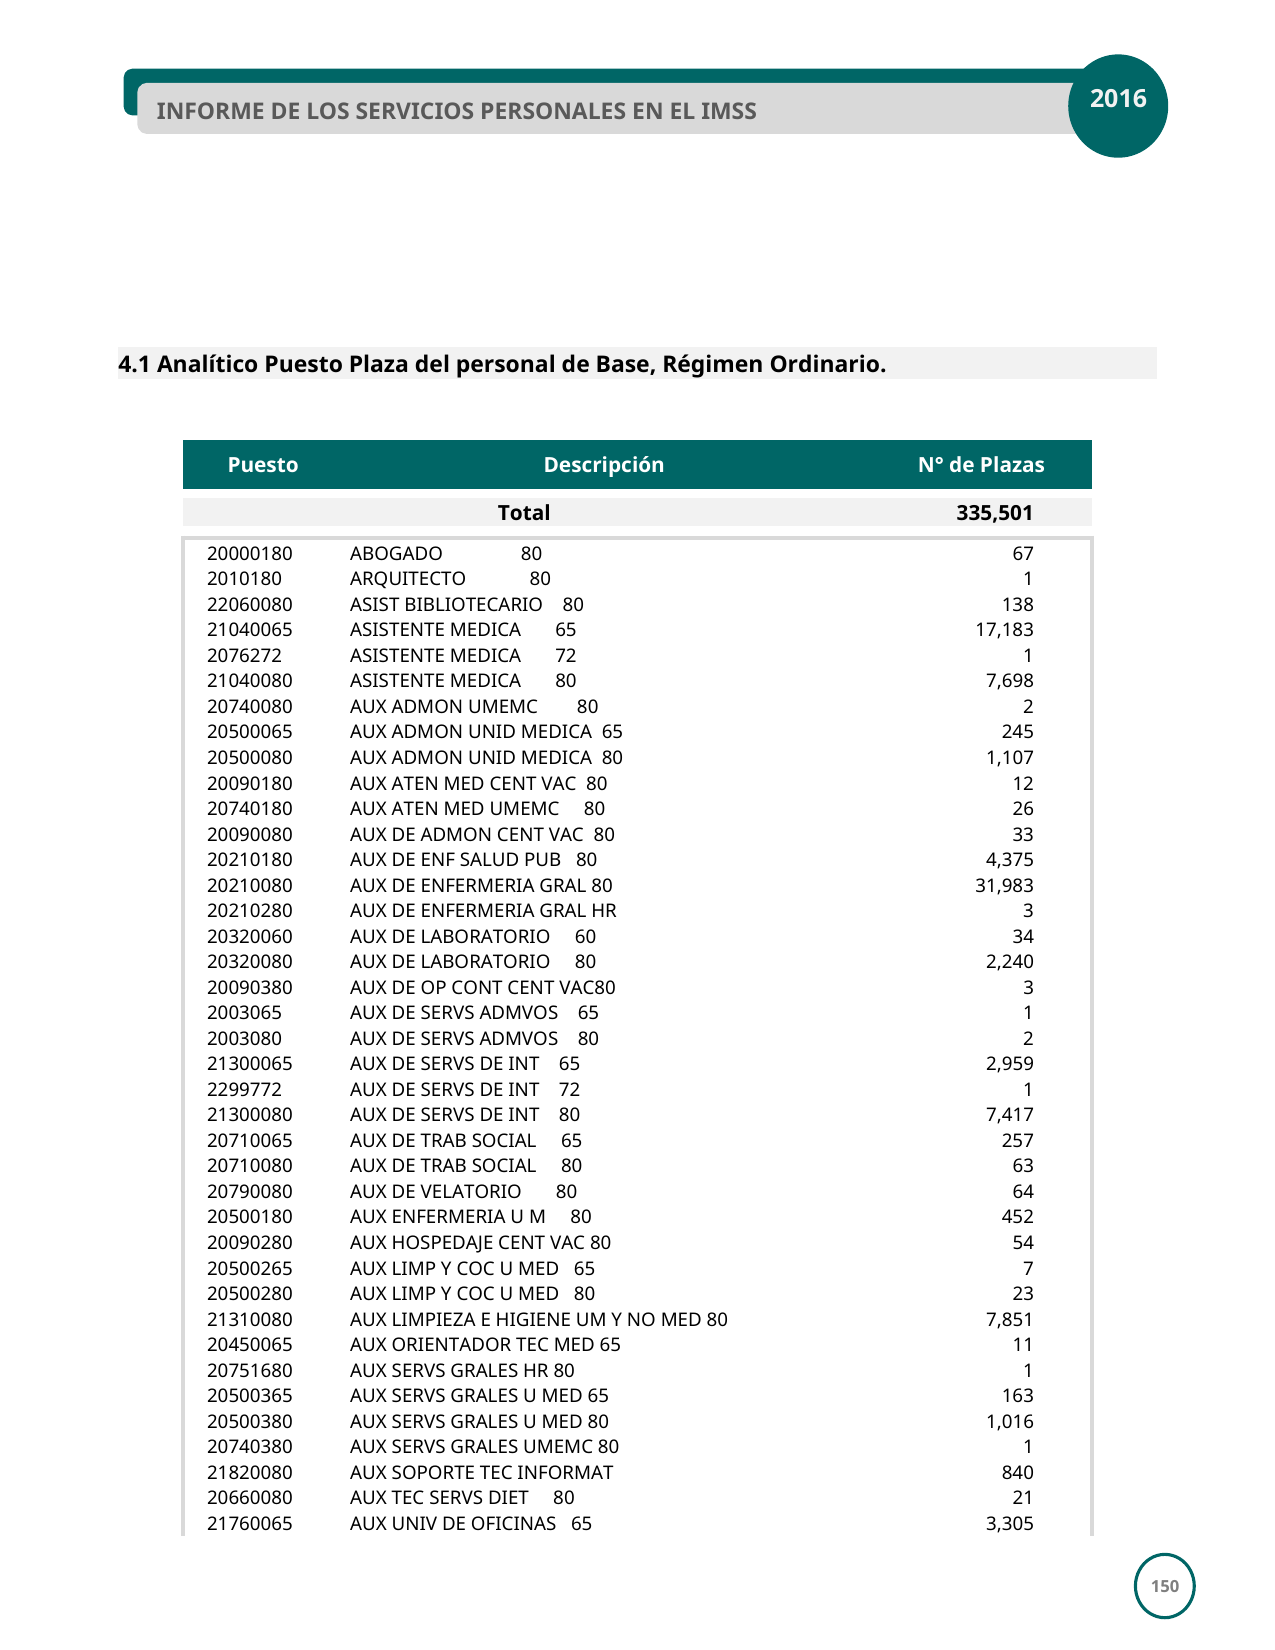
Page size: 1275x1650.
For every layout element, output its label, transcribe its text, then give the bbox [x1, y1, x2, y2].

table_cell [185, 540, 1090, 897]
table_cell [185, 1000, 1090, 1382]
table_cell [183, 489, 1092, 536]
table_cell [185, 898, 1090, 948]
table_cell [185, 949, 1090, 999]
text 4.1 Analítico Puesto Plaza del personal de Base, Régimen Ordinario. [118, 347, 1157, 379]
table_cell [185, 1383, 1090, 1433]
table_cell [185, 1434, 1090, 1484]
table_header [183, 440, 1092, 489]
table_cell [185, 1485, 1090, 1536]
